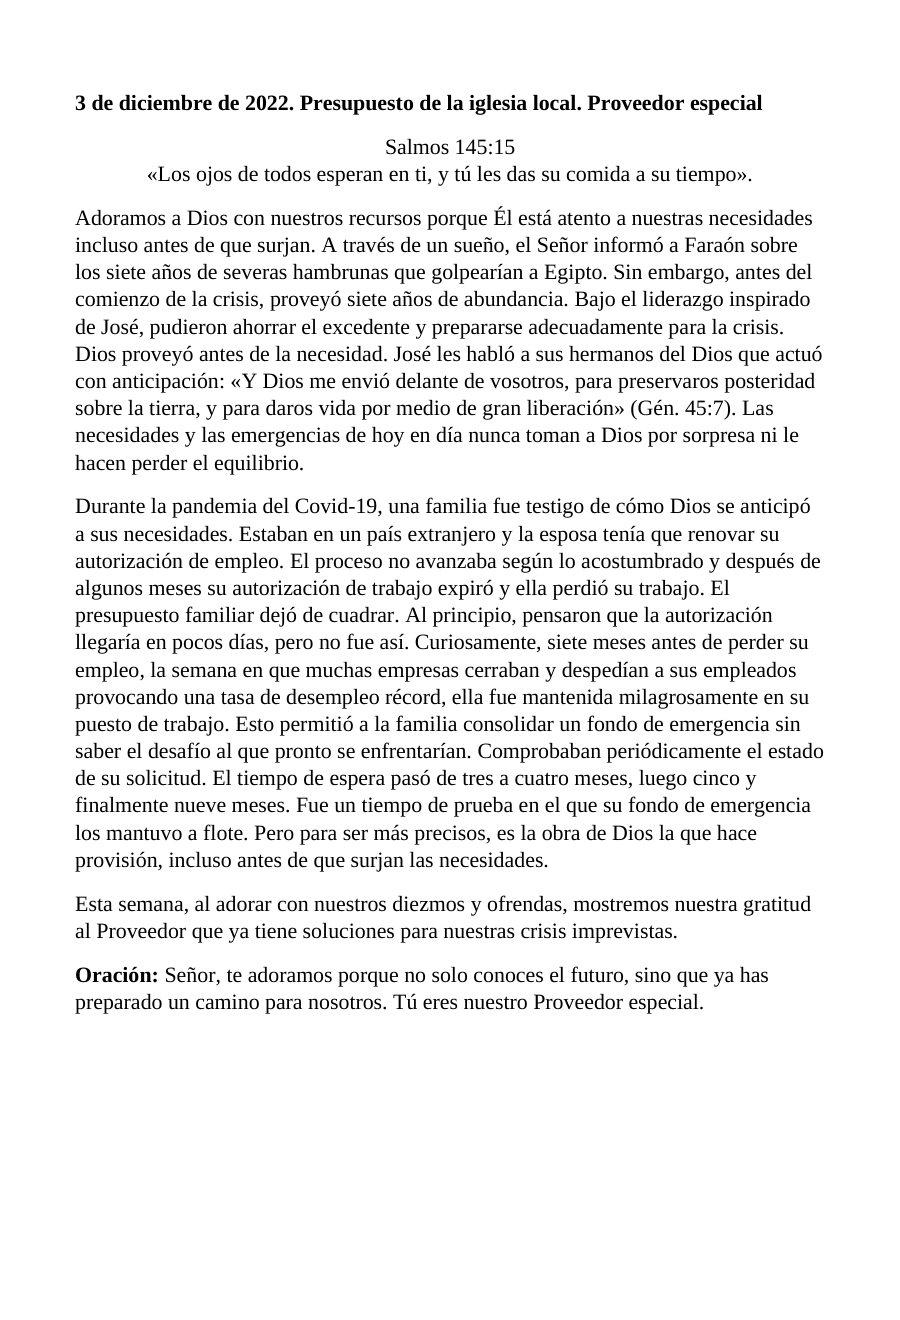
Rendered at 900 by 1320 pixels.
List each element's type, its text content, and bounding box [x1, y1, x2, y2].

text Salmos 145:15 «Los ojos de todos esperan en ti, y tú les das su comida a su tiempo». [75, 134, 825, 186]
text Adoramos a Dios con nuestros recursos porque Él está atento a nuestras necesidades incluso antes de que surjan. A través de un sueño, el Señor informó a Faraón sobre los siete años de severas hambrunas que golpearían a Egipto. Sin embargo, antes del comienzo de la crisis, proveyó siete años de abundancia. Bajo el liderazgo inspirado de José, pudieron ahorrar el excedente y prepararse adecuadamente para la crisis. Dios proveyó antes de la necesidad. José les habló a sus hermanos del Dios que actuó con anticipación: «Y Dios me envió delante de vosotros, para preservaros posteridad sobre la tierra, y para daros vida por medio de gran liberación» (Gén. 45:7). Las necesidades y las emergencias de hoy en día nunca toman a Dios por sorpresa ni le hacen perder el equilibrio. [75, 205, 825, 475]
text 3 de diciembre de 2022. Presupuesto de la iglesia local. Proveedor especial [75, 90, 825, 115]
text Oración: Señor, te adoramos porque no solo conoces el futuro, sino que ya has preparado un camino para nosotros. Tú eres nuestro Proveedor especial. [75, 962, 825, 1014]
text Esta semana, al adorar con nuestros diezmos y ofrendas, mostremos nuestra gratitud al Proveedor que ya tiene soluciones para nuestras crisis imprevistas. [75, 891, 825, 943]
text Durante la pandemia del Covid-19, una familia fue testigo de cómo Dios se anticipó a sus necesidades. Estaban en un país extranjero y la esposa tenía que renovar su autorización de empleo. El proceso no avanzaba según lo acostumbrado y después de algunos meses su autorización de trabajo expiró y ella perdió su trabajo. El presupuesto familiar dejó de cuadrar. Al principio, pensaron que la autorización llegaría en pocos días, pero no fue así. Curiosamente, siete meses antes de perder su empleo, la semana en que muchas empresas cerraban y despedían a sus empleados provocando una tasa de desempleo récord, ella fue mantenida milagrosamente en su puesto de trabajo. Esto permitió a la familia consolidar un fondo de emergencia sin saber el desafío al que pronto se enfrentarían. Comprobaban periódicamente el estado de su solicitud. El tiempo de espera pasó de tres a cuatro meses, luego cinco y finalmente nueve meses. Fue un tiempo de prueba en el que su fondo de emergencia los mantuvo a flote. Pero para ser más precisos, es la obra de Dios la que hace provisión, incluso antes de que surjan las necesidades. [75, 493, 825, 872]
